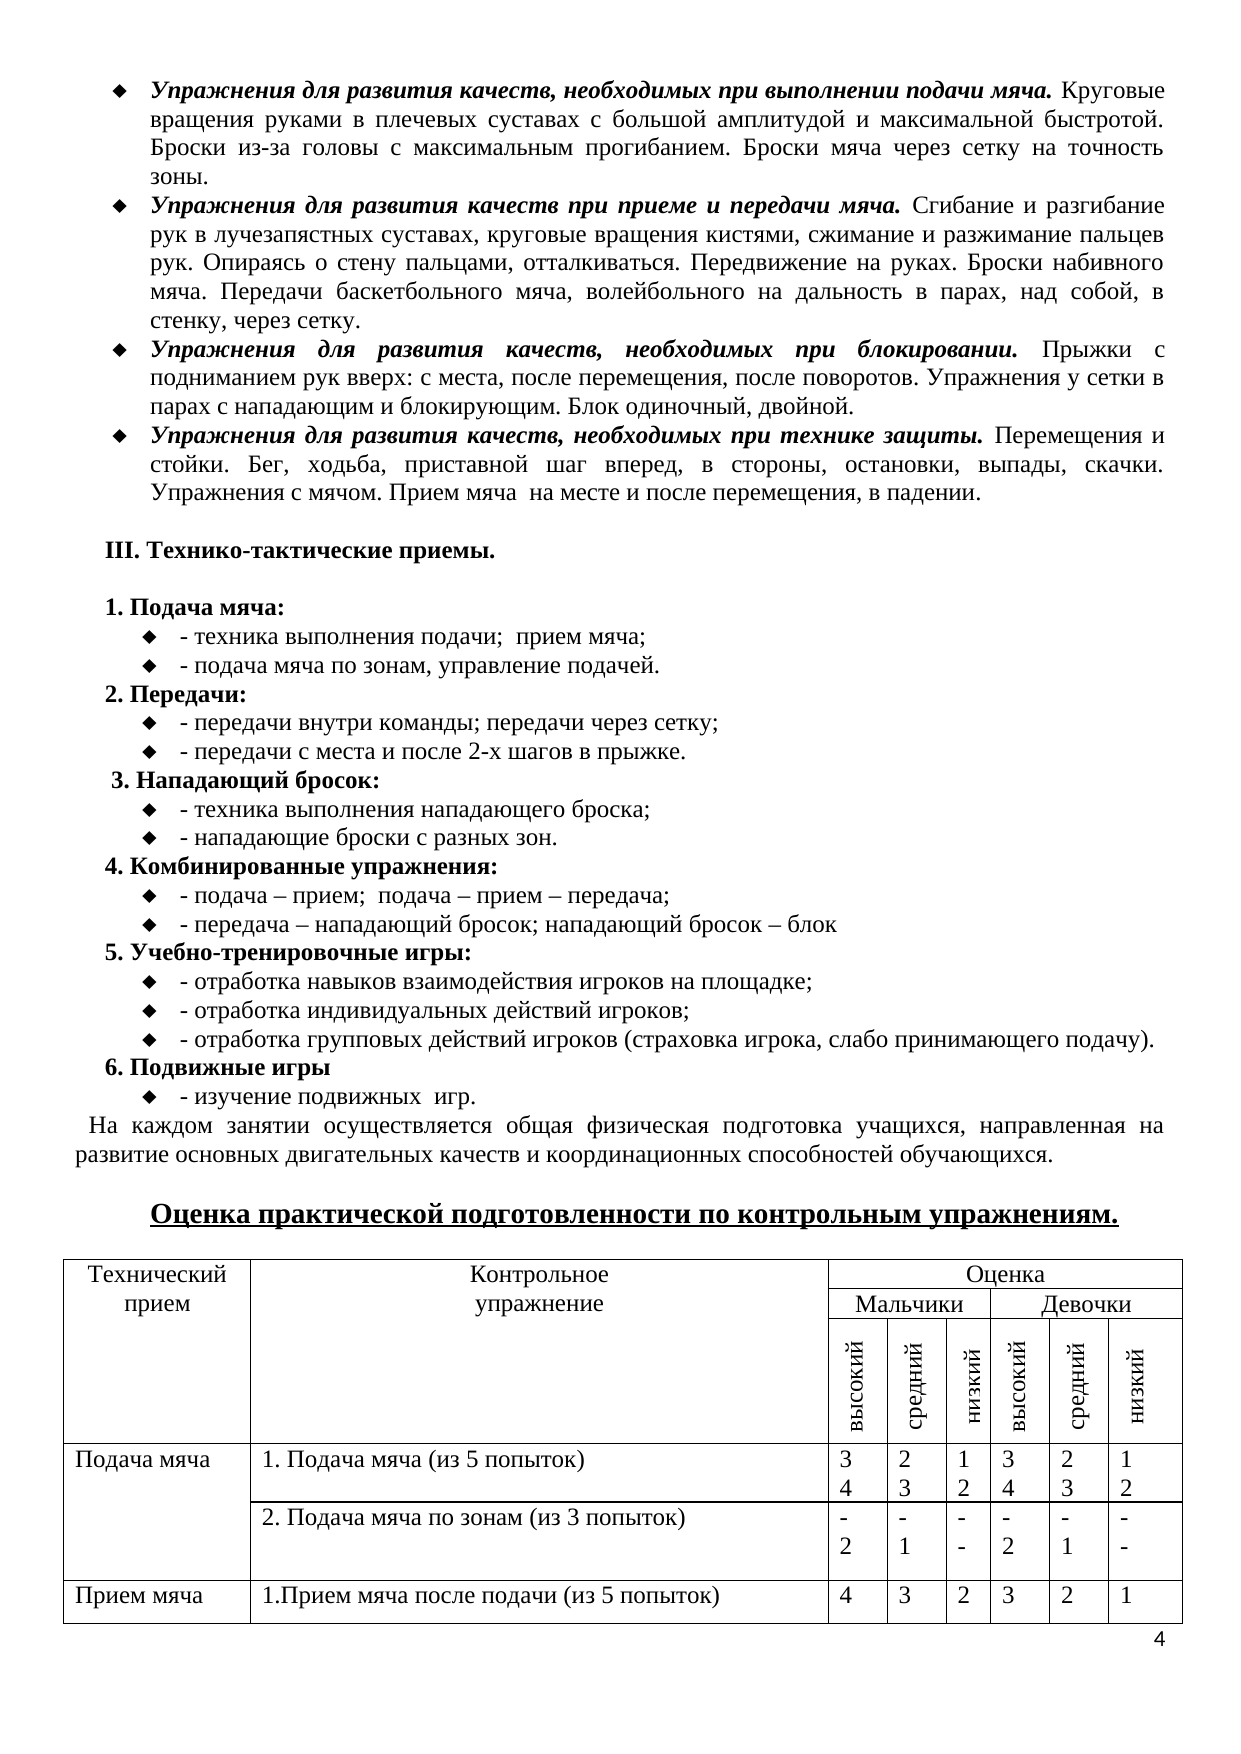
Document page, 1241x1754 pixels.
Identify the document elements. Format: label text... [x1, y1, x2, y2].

table_header Контрольное упражнение [251, 1260, 828, 1443]
list - техника выполнения подачи; прием мяча; [142, 621, 1165, 650]
table_cell 1. Подача мяча (из 5 попыток) [251, 1444, 828, 1501]
list - отработка групповых действий игроков (страховка игрока, слабо принимающего подачу). [142, 1024, 1165, 1052]
table_cell средний [888, 1319, 946, 1443]
table_cell 2 3 [1050, 1444, 1108, 1501]
table_cell - 2 [829, 1503, 887, 1579]
list - подача мяча по зонам, управление подачей. [142, 650, 1165, 679]
list Упражнения для развития качеств, необходимых при блокировании. Прыжки с подниманием рук вверх: с места, после перемещения, после поворотов. Упражнения у сетки в парах с нападающим и блокирующим. Блок одиночный, двойной. [112, 334, 1165, 420]
table_cell 3 3 [888, 1581, 946, 1623]
list Упражнения для развития качеств при приеме и передачи мяча. Сгибание и разгибание рук в лучезапястных суставах, круговые вращения кистями, сжимание и разжимание пальцев рук. Опираясь о стену пальцами, отталкиваться. Передвижение на руках. Броски набивного мяча. Передачи баскетбольного мяча, волейбольного на дальность в парах, над собой, в стенку, через сетку. [112, 190, 1165, 334]
list - передачи с места и после 2-х шагов в прыжке. [142, 736, 1165, 765]
table_cell 2 3 [888, 1444, 946, 1501]
table_cell Девочки [991, 1289, 1182, 1318]
table_cell низкий [947, 1319, 990, 1443]
table_cell - 1 [1050, 1503, 1108, 1579]
table_cell Прием мяча [64, 1581, 250, 1623]
table_cell 3 4 [991, 1581, 1049, 1623]
table_cell 1 1 [1109, 1581, 1182, 1623]
text Оценка практической подготовленности по контрольным упражнениям. [150, 1196, 1165, 1230]
text 3. Нападающий бросок: [104, 765, 1165, 794]
list - техника выполнения нападающего броска; [142, 794, 1165, 822]
table_cell 1 2 [947, 1444, 990, 1501]
table_cell - 2 [991, 1503, 1049, 1579]
table_cell высокий [991, 1319, 1049, 1443]
table_cell высокий [829, 1319, 887, 1443]
table_cell 2. Подача мяча по зонам (из 3 попыток) [251, 1503, 828, 1579]
list - нападающие броски с разных зон. [142, 822, 1165, 851]
list - отработка навыков взаимодействия игроков на площадке; [142, 966, 1165, 995]
list Упражнения для развития качеств, необходимых при выполнении подачи мяча. Круговые вращения руками в плечевых суставах с большой амплитудой и максимальной быстротой. Броски из-за головы с максимальным прогибанием. Броски мяча через сетку на точность зоны. [112, 75, 1165, 190]
table_cell 3 4 [991, 1444, 1049, 1501]
table_cell - - [1109, 1503, 1182, 1579]
table_cell - - [947, 1503, 990, 1579]
table_cell 2 2 [947, 1581, 990, 1623]
text 6. Подвижные игры [104, 1052, 1165, 1081]
table_cell низкий [1109, 1319, 1182, 1443]
table_cell 2 2 [1050, 1581, 1108, 1623]
text На каждом занятии осуществляется общая физическая подготовка учащихся, направленная на развитие основных двигательных качеств и координационных способностей обучающихся. [75, 1110, 1165, 1167]
table_cell средний [1050, 1319, 1108, 1443]
list - отработка индивидуальных действий игроков; [142, 995, 1165, 1024]
text 1. Подача мяча: [104, 592, 1165, 621]
table_cell Подача мяча [64, 1444, 250, 1579]
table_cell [251, 1581, 828, 1623]
text 2. Передачи: [104, 679, 1165, 707]
list - изучение подвижных игр. [142, 1081, 1165, 1110]
list Упражнения для развития качеств, необходимых при технике защиты. Перемещения и стойки. Бег, ходьба, приставной шаг вперед, в стороны, остановки, выпады, скачки. Упражнения с мячом. Прием мяча на месте и после перемещения, в падении. [112, 420, 1165, 506]
table_cell 4 5 [829, 1581, 887, 1623]
table_cell Мальчики [829, 1289, 990, 1318]
table_header Технический прием [64, 1260, 250, 1443]
table_cell 1 2 [1109, 1444, 1182, 1501]
table_cell - 1 [888, 1503, 946, 1579]
table_header Оценка [829, 1260, 1182, 1288]
text 4. Комбинированные упражнения: [104, 851, 1165, 880]
table_cell 3 4 [829, 1444, 887, 1501]
text III. Технико-тактические приемы. [104, 535, 1165, 564]
list - передача – нападающий бросок; нападающий бросок – блок [142, 909, 1165, 937]
text 5. Учебно-тренировочные игры: [104, 937, 1165, 966]
list - подача – прием; подача – прием – передача; [142, 880, 1165, 909]
list - передачи внутри команды; передачи через сетку; [142, 707, 1165, 736]
